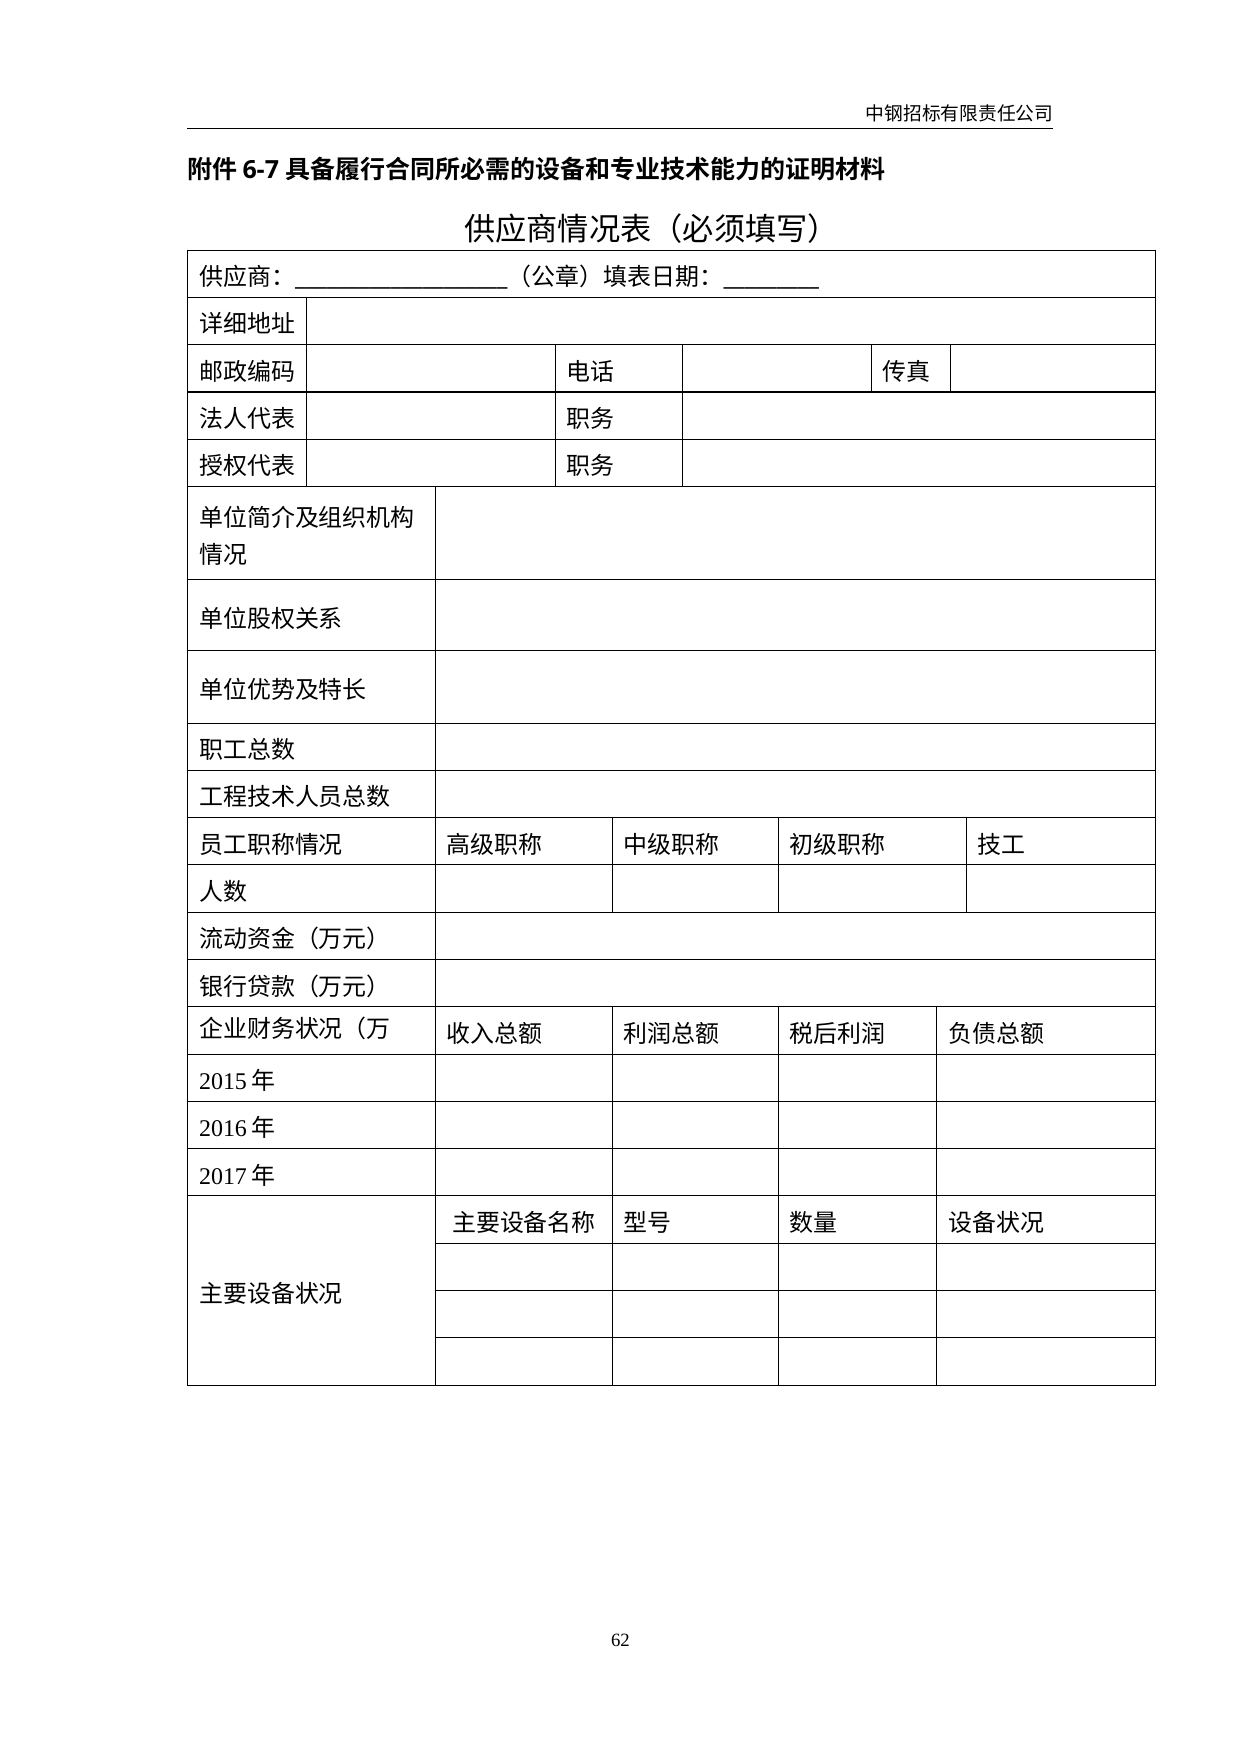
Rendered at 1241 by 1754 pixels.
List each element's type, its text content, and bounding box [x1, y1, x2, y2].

table_header 供应商：____________________（公章）填表日期：_________ [188, 251, 1155, 297]
table_cell 职务 [556, 440, 682, 486]
table_cell 2016年 [188, 1102, 435, 1148]
table_cell [436, 651, 1155, 722]
table_cell 初级职称 [779, 818, 966, 864]
table_cell [307, 440, 555, 486]
table_cell 职工总数 [188, 724, 435, 770]
table_cell 工程技术人员总数 [188, 771, 435, 817]
table_cell [779, 1149, 936, 1195]
table_cell [436, 771, 1155, 817]
table_cell [937, 1149, 1155, 1195]
table_cell 流动资金（万元） [188, 913, 435, 959]
table_cell 型号 [613, 1196, 778, 1243]
table_cell [779, 1338, 936, 1384]
table_cell [307, 393, 555, 439]
table_cell [937, 1102, 1155, 1148]
table_cell [436, 1338, 612, 1384]
table_cell [436, 1291, 612, 1337]
table_cell 主要设备名称 [436, 1196, 612, 1243]
table_cell [436, 580, 1155, 650]
table_cell [436, 1244, 612, 1290]
table_cell [613, 1149, 778, 1195]
text 附件6-7 具备履行合同所必需的设备和专业技术能力的证明材料 [187, 150, 1053, 186]
table_cell [683, 440, 1155, 486]
table_cell [613, 1055, 778, 1101]
table_cell [613, 865, 778, 912]
table_cell 设备状况 [937, 1196, 1155, 1243]
table_cell [436, 960, 1155, 1006]
table_cell [937, 1244, 1155, 1290]
text 供应商情况表（必须填写） [187, 204, 1053, 249]
table_cell 数量 [779, 1196, 936, 1243]
table_cell [436, 1102, 612, 1148]
table_cell 中级职称 [613, 818, 778, 864]
table_cell 收入总额 [436, 1007, 612, 1053]
table_cell [937, 1291, 1155, 1337]
table_cell 单位股权关系 [188, 580, 435, 650]
table_cell 高级职称 [436, 818, 612, 864]
table_cell 详细地址 [188, 298, 306, 344]
table_cell [683, 345, 871, 391]
table_cell [436, 1055, 612, 1101]
table_cell 企业财务状况（万元） [188, 1007, 435, 1053]
table_cell 银行贷款（万元） [188, 960, 435, 1006]
table_cell 职务 [556, 393, 682, 439]
table_cell 电话 [556, 345, 682, 391]
table_cell 授权代表 [188, 440, 306, 486]
table_cell 单位简介及组织机构情况 [188, 487, 435, 579]
table_cell [307, 298, 1155, 344]
table_cell [436, 487, 1155, 579]
table_cell [613, 1291, 778, 1337]
table_cell 传真 [872, 345, 950, 391]
table_cell [613, 1244, 778, 1290]
table_cell [436, 1149, 612, 1195]
table_cell 主要设备状况 [188, 1196, 435, 1384]
table_cell 税后利润 [779, 1007, 936, 1053]
table_cell [307, 345, 555, 391]
table_cell [779, 1055, 936, 1101]
table_cell 单位优势及特长 [188, 651, 435, 722]
table_cell [779, 1102, 936, 1148]
table_cell [967, 865, 1155, 912]
table_cell [779, 1244, 936, 1290]
table_cell [683, 393, 1155, 439]
table_cell [436, 913, 1155, 959]
table_cell [436, 865, 612, 912]
table_cell [436, 724, 1155, 770]
table_cell 邮政编码 [188, 345, 306, 391]
table_cell [951, 345, 1155, 391]
table_cell 人数 [188, 865, 435, 912]
table_cell 利润总额 [613, 1007, 778, 1053]
table_cell [779, 865, 966, 912]
table_cell 员工职称情况 [188, 818, 435, 864]
table_cell 2017年 [188, 1149, 435, 1195]
table_cell [937, 1055, 1155, 1101]
table_cell [613, 1338, 778, 1384]
table_cell [613, 1102, 778, 1148]
table_cell [937, 1338, 1155, 1384]
table_cell 法人代表 [188, 393, 306, 439]
table_cell [779, 1291, 936, 1337]
table_cell 技工 [967, 818, 1155, 864]
table_cell 2015年 [188, 1055, 435, 1101]
table_cell 负债总额 [937, 1007, 1155, 1053]
